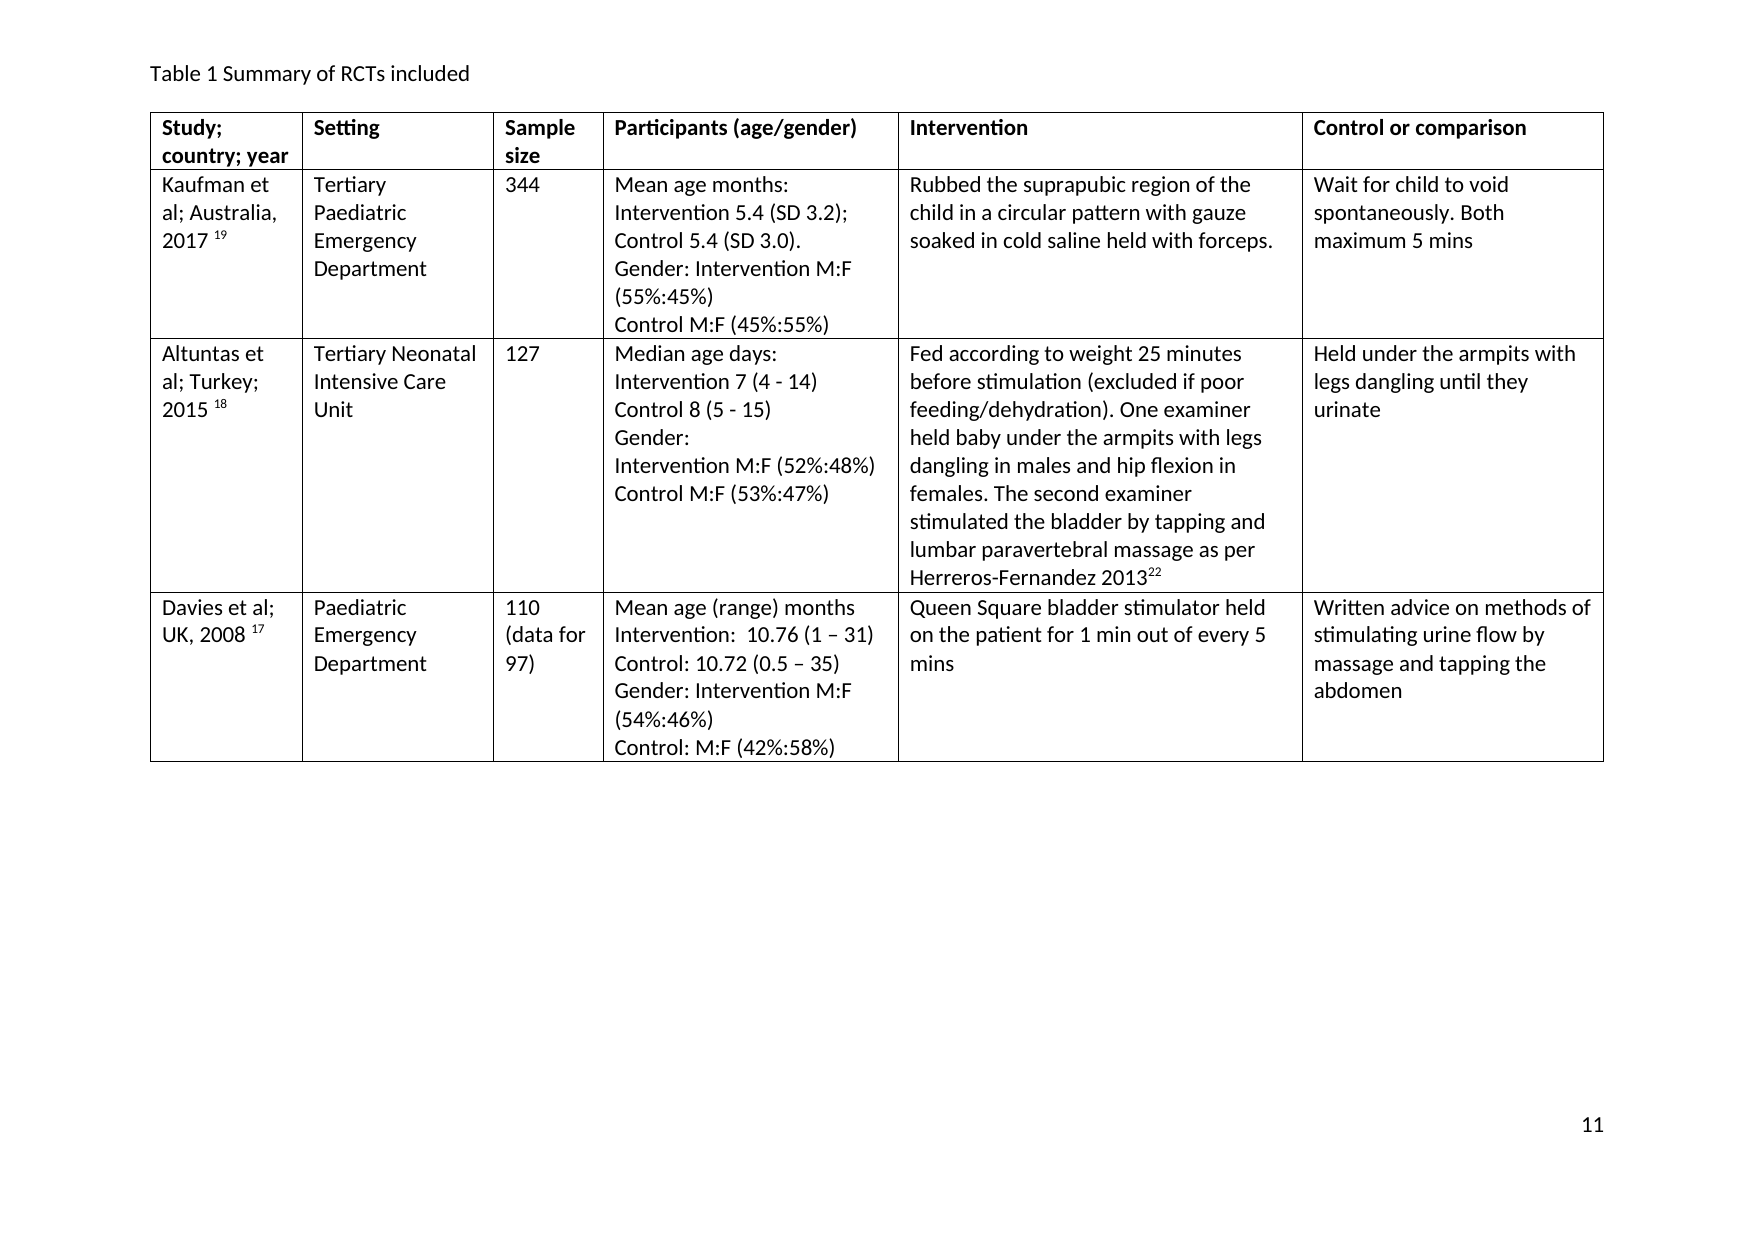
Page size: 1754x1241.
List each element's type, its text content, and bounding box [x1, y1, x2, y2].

table_cell Wait for child to void spontaneously. Both maximum 5 mins [1303, 170, 1603, 338]
table_cell 344 [494, 170, 603, 338]
table_cell Kaufman et al; Australia, 2017 19 [151, 170, 302, 338]
table_cell Held under the armpits with legs dangling until they urinate [1303, 339, 1603, 592]
table_cell Davies et al; UK, 2008 17 [151, 593, 302, 761]
table_header Study; country; year [151, 113, 302, 169]
text Table 1 Summary of RCTs included [150, 59, 1604, 87]
table_cell 110 (data for 97) [494, 593, 603, 761]
table_header Setting [303, 113, 493, 169]
table_cell Altuntas et al; Turkey; 2015 18 [151, 339, 302, 592]
table_cell Queen Square bladder stimulator held on the patient for 1 min out of every 5 mins [899, 593, 1302, 761]
table_cell Written advice on methods of stimulating urine flow by massage and tapping the abdomen [1303, 593, 1603, 761]
table_header Sample size [494, 113, 603, 169]
table_cell Tertiary Paediatric Emergency Department [303, 170, 493, 338]
table_cell Mean age months: Intervention 5.4 (SD 3.2); Control 5.4 (SD 3.0). Gender: Intervention M:F (55%:45%) Control M:F (45%:55%) [604, 170, 898, 338]
table_cell Fed according to weight 25 minutes before stimulation (excluded if poor feeding/dehydration). One examiner held baby under the armpits with legs dangling in males and hip flexion in females. The second examiner stimulated the bladder by tapping and lumbar paravertebral massage as per Herreros-Fernandez 201322 [899, 339, 1302, 592]
table_header Participants (age/gender) [604, 113, 898, 169]
table_header Control or comparison [1303, 113, 1603, 169]
table_cell Paediatric Emergency Department [303, 593, 493, 761]
table_cell Rubbed the suprapubic region of the child in a circular pattern with gauze soaked in cold saline held with forceps. [899, 170, 1302, 338]
table_cell Median age days: Intervention 7 (4 - 14) Control 8 (5 - 15) Gender: Intervention M:F (52%:48%) Control M:F (53%:47%) [604, 339, 898, 592]
table_cell Mean age (range) months Intervention: 10.76 (1 – 31) Control: 10.72 (0.5 – 35) Gender: Intervention M:F (54%:46%) Control: M:F (42%:58%) [604, 593, 898, 761]
table_cell Tertiary Neonatal Intensive Care Unit [303, 339, 493, 592]
table_header Intervention [899, 113, 1302, 169]
table_cell 127 [494, 339, 603, 592]
